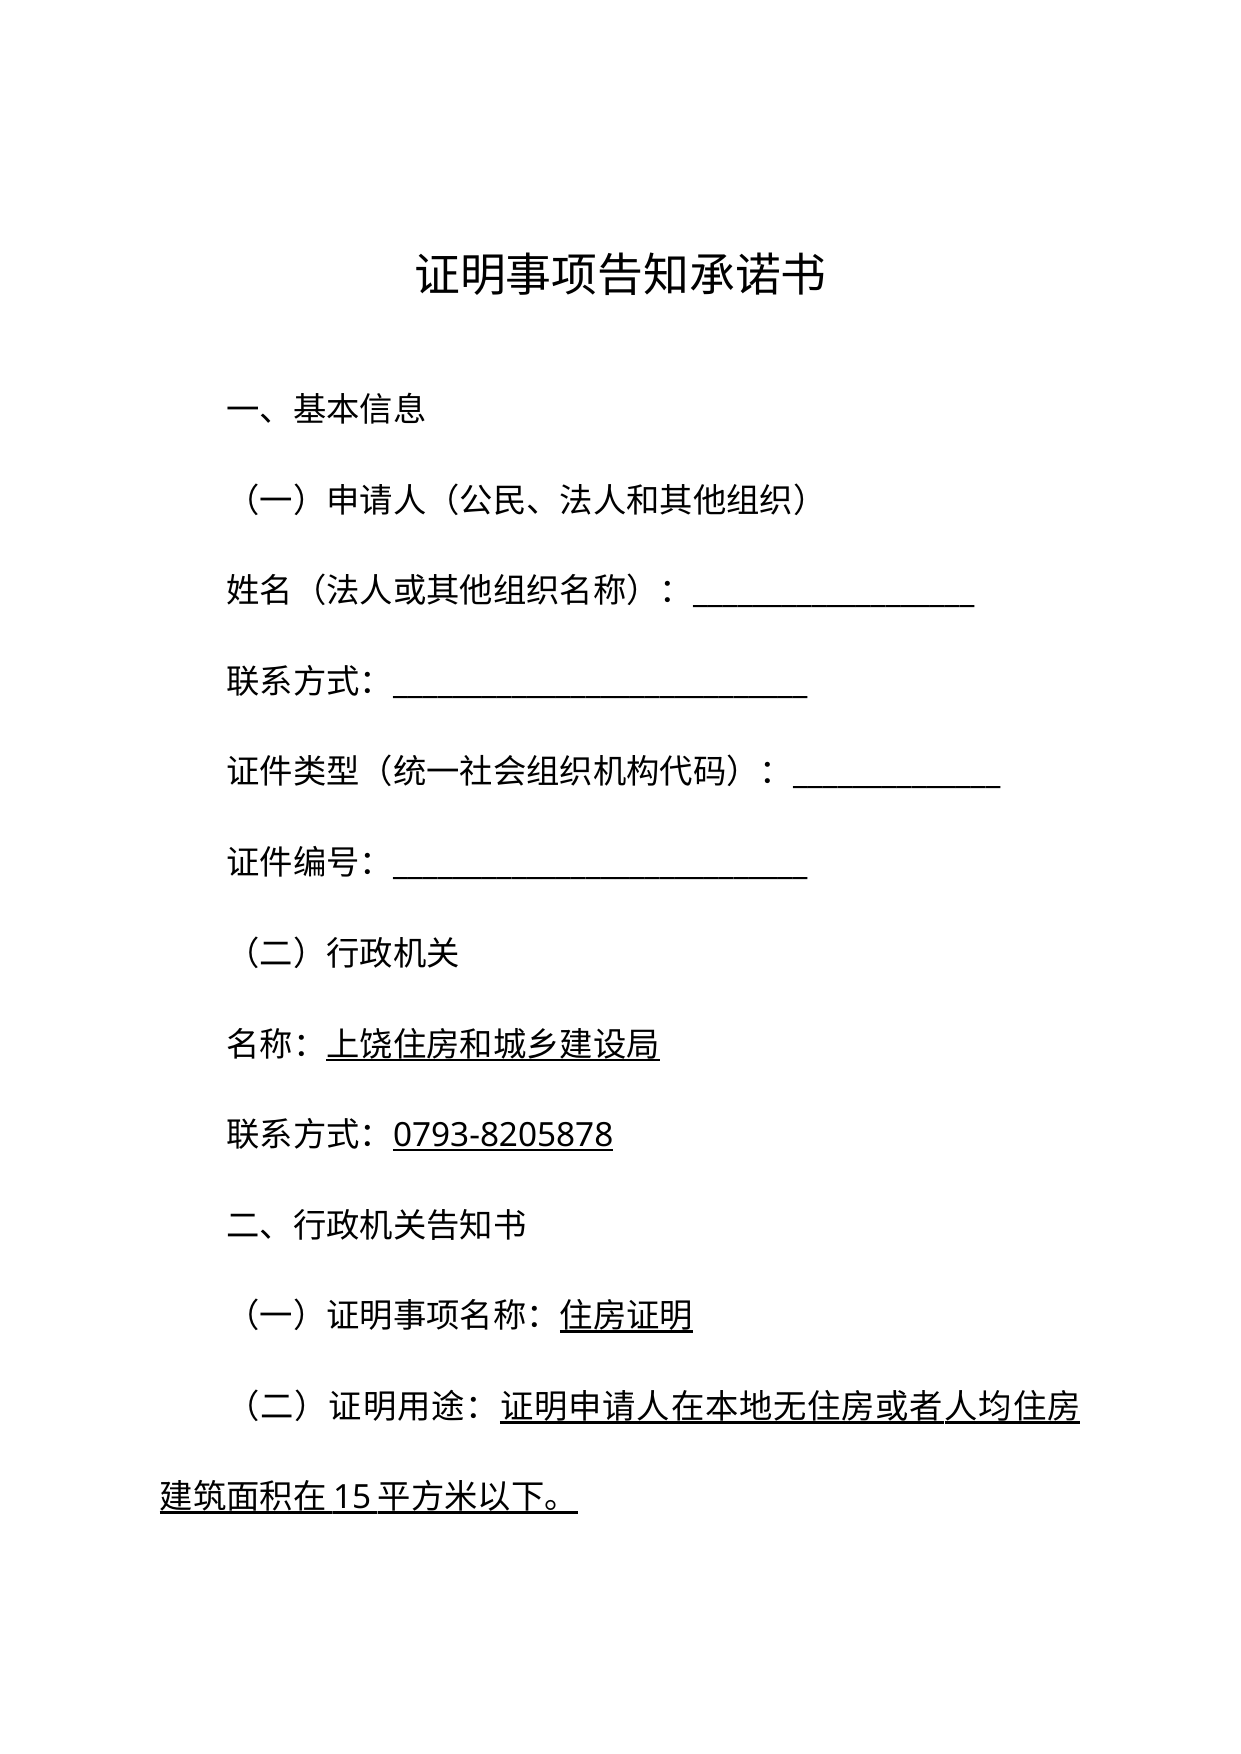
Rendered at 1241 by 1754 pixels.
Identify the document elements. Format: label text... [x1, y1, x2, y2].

text 联系方式：0793-8205878 [159, 1087, 1081, 1177]
text 一、基本信息 [159, 362, 1081, 452]
text 名称：上饶住房和城乡建设局 [159, 996, 1081, 1087]
text （一）申请人（公民、法人和其他组织） [159, 452, 1081, 543]
text 二、行政机关告知书 [159, 1177, 1081, 1268]
text 证件编号：____________________________ [159, 815, 1081, 906]
text （二）证明用途：证明申请人在本地无住房或者人均住房建筑面积在15平方米以下。 [159, 1359, 1081, 1540]
text （一）证明事项名称：住房证明 [159, 1268, 1081, 1359]
text （二）行政机关 [159, 906, 1081, 996]
text 证明事项告知承诺书 [159, 226, 1081, 316]
text 联系方式：____________________________ [159, 634, 1081, 724]
text 证件类型（统一社会组织机构代码）：______________ [159, 724, 1081, 815]
text 姓名（法人或其他组织名称）：___________________ [159, 543, 1081, 634]
